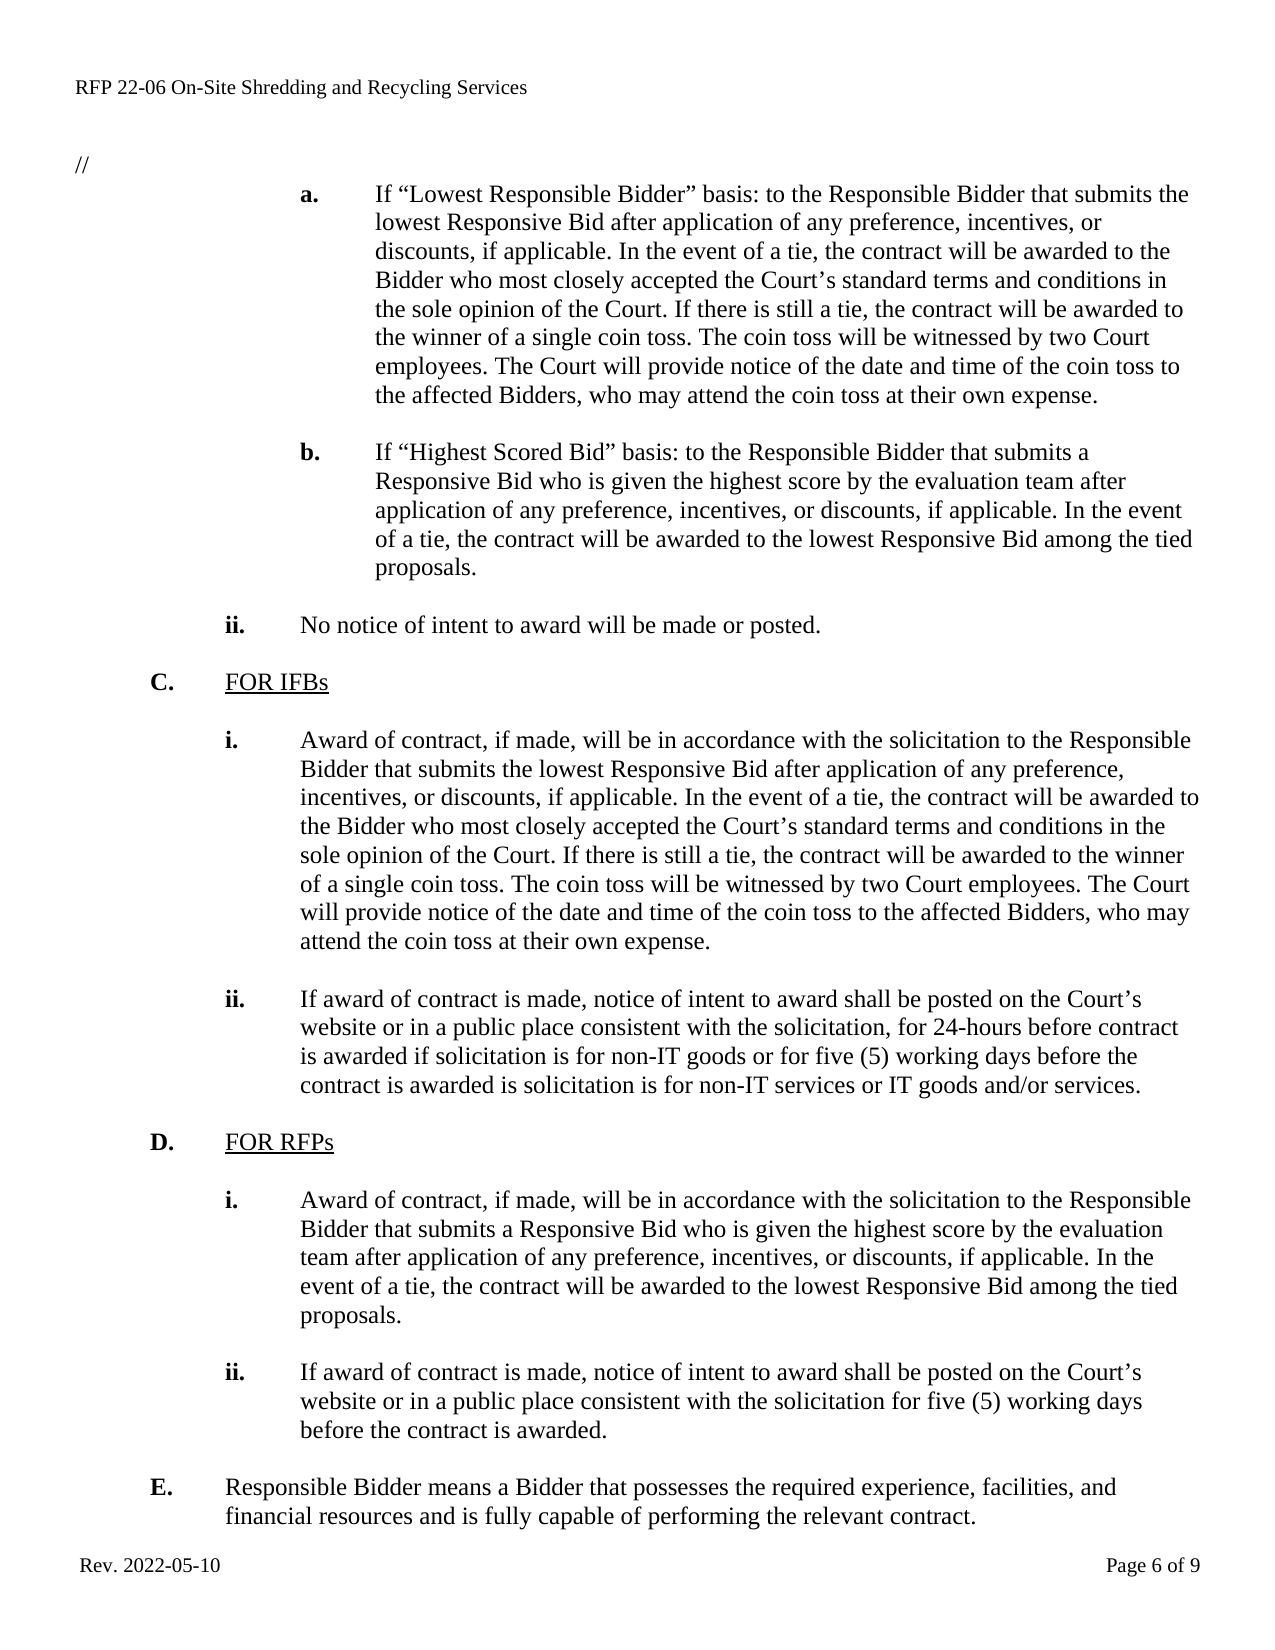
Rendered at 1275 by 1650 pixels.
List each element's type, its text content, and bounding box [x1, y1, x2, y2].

list If award of contract is made, notice of intent to award shall be posted on the Court’s website or in a public place consistent with the solicitation, for 24-hours before contract is awarded if solicitation is for non-IT goods or for five (5) working days before the contract is awarded is solicitation is for non-IT services or IT goods and/or services. [225, 984, 1200, 1099]
list If award of contract is made, notice of intent to award shall be posted on the Court’s website or in a public place consistent with the solicitation for five (5) working days before the contract is awarded. [225, 1357, 1200, 1444]
list Award of contract, if made, will be in accordance with the solicitation to the Responsible Bidder that submits a Responsive Bid who is given the highest score by the evaluation team after application of any preference, incentives, or discounts, if applicable. In the event of a tie, the contract will be awarded to the lowest Responsive Bid among the tied proposals. [225, 1185, 1200, 1329]
list No notice of intent to award will be made or posted. [225, 610, 1200, 639]
list If “Lowest Responsible Bidder” basis: to the Responsible Bidder that submits the lowest Responsive Bid after application of any preference, incentives, or discounts, if applicable. In the event of a tie, the contract will be awarded to the Bidder who most closely accepted the Court’s standard terms and conditions in the sole opinion of the Court. If there is still a tie, the contract will be awarded to the winner of a single coin toss. The coin toss will be witnessed by two Court employees. The Court will provide notice of the date and time of the coin toss to the affected Bidders, who may attend the coin toss at their own expense. [300, 179, 1200, 409]
list Responsible Bidder means a Bidder that possesses the required experience, facilities, and financial resources and is fully capable of performing the relevant contract. [150, 1472, 1200, 1530]
list Award of contract, if made, will be in accordance with the solicitation to the Responsible Bidder that submits the lowest Responsive Bid after application of any preference, incentives, or discounts, if applicable. In the event of a tie, the contract will be awarded to the Bidder who most closely accepted the Court’s standard terms and conditions in the sole opinion of the Court. If there is still a tie, the contract will be awarded to the winner of a single coin toss. The coin toss will be witnessed by two Court employees. The Court will provide notice of the date and time of the coin toss to the affected Bidders, who may attend the coin toss at their own expense. [225, 725, 1200, 955]
list If “Highest Scored Bid” basis: to the Responsible Bidder that submits a Responsive Bid who is given the highest score by the evaluation team after application of any preference, incentives, or discounts, if applicable. In the event of a tie, the contract will be awarded to the lowest Responsive Bid among the tied proposals. [300, 437, 1200, 581]
list // [75, 150, 1200, 179]
list FOR RFPs [150, 1127, 1200, 1156]
list FOR IFBs [150, 667, 1200, 696]
